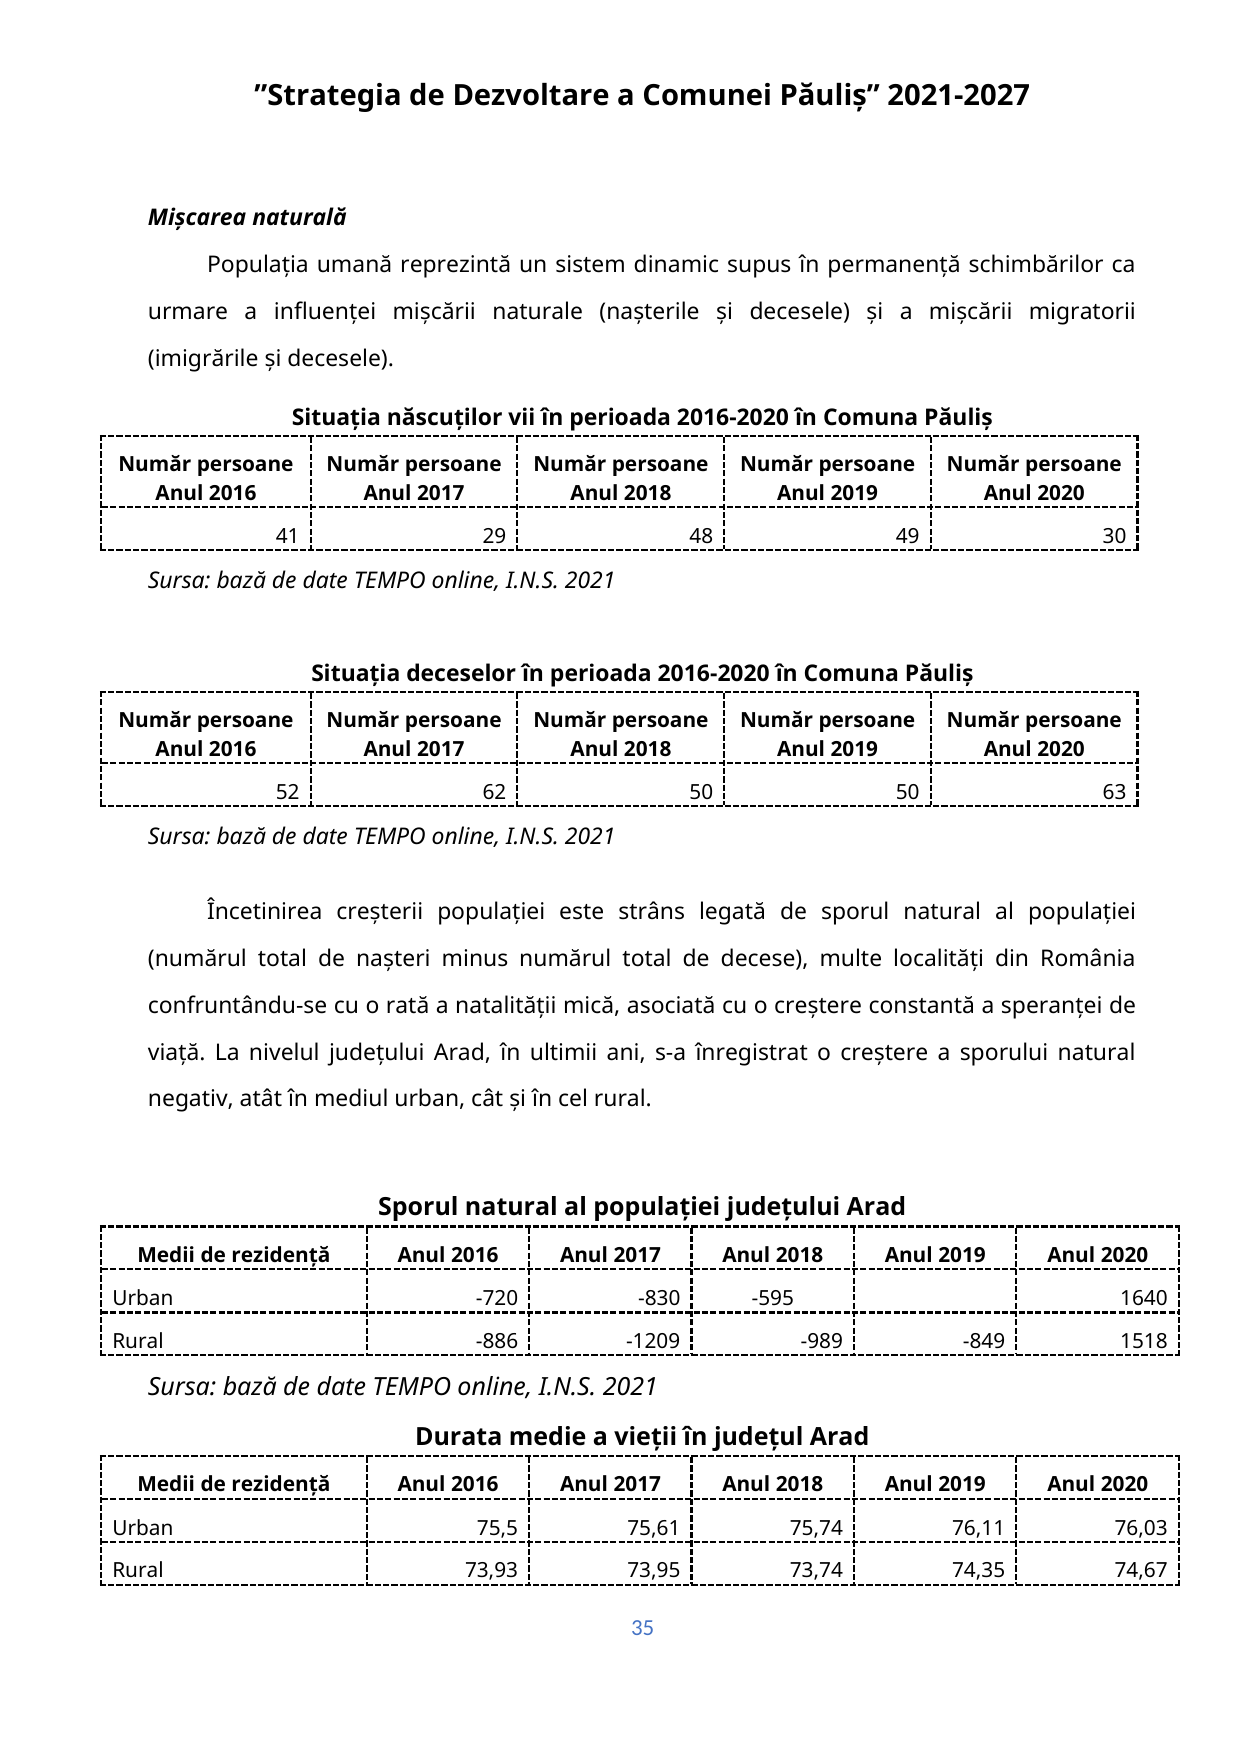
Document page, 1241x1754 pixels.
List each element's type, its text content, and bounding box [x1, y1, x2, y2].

table_header Anul 2018 [691, 1455, 854, 1498]
text Sursa: bază de date TEMPO online, I.N.S. 2021 [148, 1369, 1137, 1403]
table_cell 74,67 [1016, 1541, 1179, 1584]
table_header Număr persoane Anul 2018 [517, 435, 724, 506]
table_header Medii de rezidență [101, 1455, 367, 1498]
table_header Anul 2018 [691, 1225, 854, 1268]
text Sporul natural al populației județului Arad [148, 1188, 1137, 1223]
table_cell -720 [367, 1268, 529, 1311]
table_header Număr persoane Anul 2016 [101, 691, 311, 762]
table_cell 75,74 [691, 1498, 854, 1541]
table_header Număr persoane Anul 2020 [931, 435, 1137, 506]
table_cell 62 [311, 762, 517, 805]
table_cell 63 [931, 762, 1137, 805]
table_cell 73,74 [691, 1541, 854, 1584]
table_cell 50 [724, 762, 931, 805]
table_cell 1640 [1016, 1268, 1179, 1311]
table_cell -989 [691, 1311, 854, 1354]
text Sursa: bază de date TEMPO online, I.N.S. 2021 [148, 820, 1137, 851]
table_cell 49 [724, 506, 931, 549]
text Durata medie a vieții în județul Arad [148, 1418, 1137, 1452]
table_cell [854, 1268, 1016, 1311]
table_cell 52 [101, 762, 311, 805]
table_cell 41 [101, 506, 311, 549]
table_header Anul 2019 [854, 1225, 1016, 1268]
table_cell -830 [529, 1268, 691, 1311]
table_header Număr persoane Anul 2017 [311, 435, 517, 506]
table_cell 75,61 [529, 1498, 691, 1541]
text Sursa: bază de date TEMPO online, I.N.S. 2021 [148, 564, 1137, 595]
table_cell 50 [517, 762, 724, 805]
table_cell -849 [854, 1311, 1016, 1354]
table_cell 48 [517, 506, 724, 549]
table_cell 29 [311, 506, 517, 549]
table_cell Urban [101, 1498, 367, 1541]
table_header Anul 2016 [367, 1225, 529, 1268]
table_header Anul 2020 [1016, 1225, 1179, 1268]
table_header Medii de rezidență [101, 1225, 367, 1268]
table_cell -1209 [529, 1311, 691, 1354]
table_header Număr persoane Anul 2019 [724, 435, 931, 506]
text Situația născuților vii în perioada 2016-2020 în Comuna Păuliș [148, 401, 1137, 432]
table_header Anul 2020 [1016, 1455, 1179, 1498]
table_cell 1518 [1016, 1311, 1179, 1354]
table_cell Urban [101, 1268, 367, 1311]
table_header Număr persoane Anul 2018 [517, 691, 724, 762]
table_header Anul 2016 [367, 1455, 529, 1498]
table_cell 75,5 [367, 1498, 529, 1541]
table_cell 76,03 [1016, 1498, 1179, 1541]
text Situația deceselor în perioada 2016-2020 în Comuna Păuliș [148, 657, 1137, 688]
table_cell Rural [101, 1541, 367, 1584]
table_header Anul 2019 [854, 1455, 1016, 1498]
table_header Număr persoane Anul 2019 [724, 691, 931, 762]
table_cell 74,35 [854, 1541, 1016, 1584]
table_header Număr persoane Anul 2017 [311, 691, 517, 762]
table_cell 76,11 [854, 1498, 1016, 1541]
table_cell 30 [931, 506, 1137, 549]
table_header Număr persoane Anul 2020 [931, 691, 1137, 762]
table_cell -595 [691, 1268, 854, 1311]
table_cell 73,93 [367, 1541, 529, 1584]
table_cell -886 [367, 1311, 529, 1354]
table_cell Rural [101, 1311, 367, 1354]
table_cell 73,95 [529, 1541, 691, 1584]
table_header Număr persoane Anul 2016 [101, 435, 311, 506]
table_header Anul 2017 [529, 1225, 691, 1268]
text Populația umană reprezintă un sistem dinamic supus în permanență schimbărilor ca urmare a influenței mișcării naturale (nașterile și decesele) și a mișcării migratorii (imigrările și decesele). [148, 248, 1137, 373]
table_header Anul 2017 [529, 1455, 691, 1498]
text Mișcarea naturală [148, 201, 1137, 232]
text Încetinirea creșterii populației este strâns legată de sporul natural al populației (numărul total de nașteri minus numărul total de decese), multe localități din România confruntându-se cu o rată a natalității mică, asociată cu o creștere constantă a speranței de viață. La nivelul județului Arad, în ultimii ani, s-a înregistrat o creștere a sporului natural negativ, atât în mediul urban, cât și în cel rural. [148, 895, 1137, 1113]
